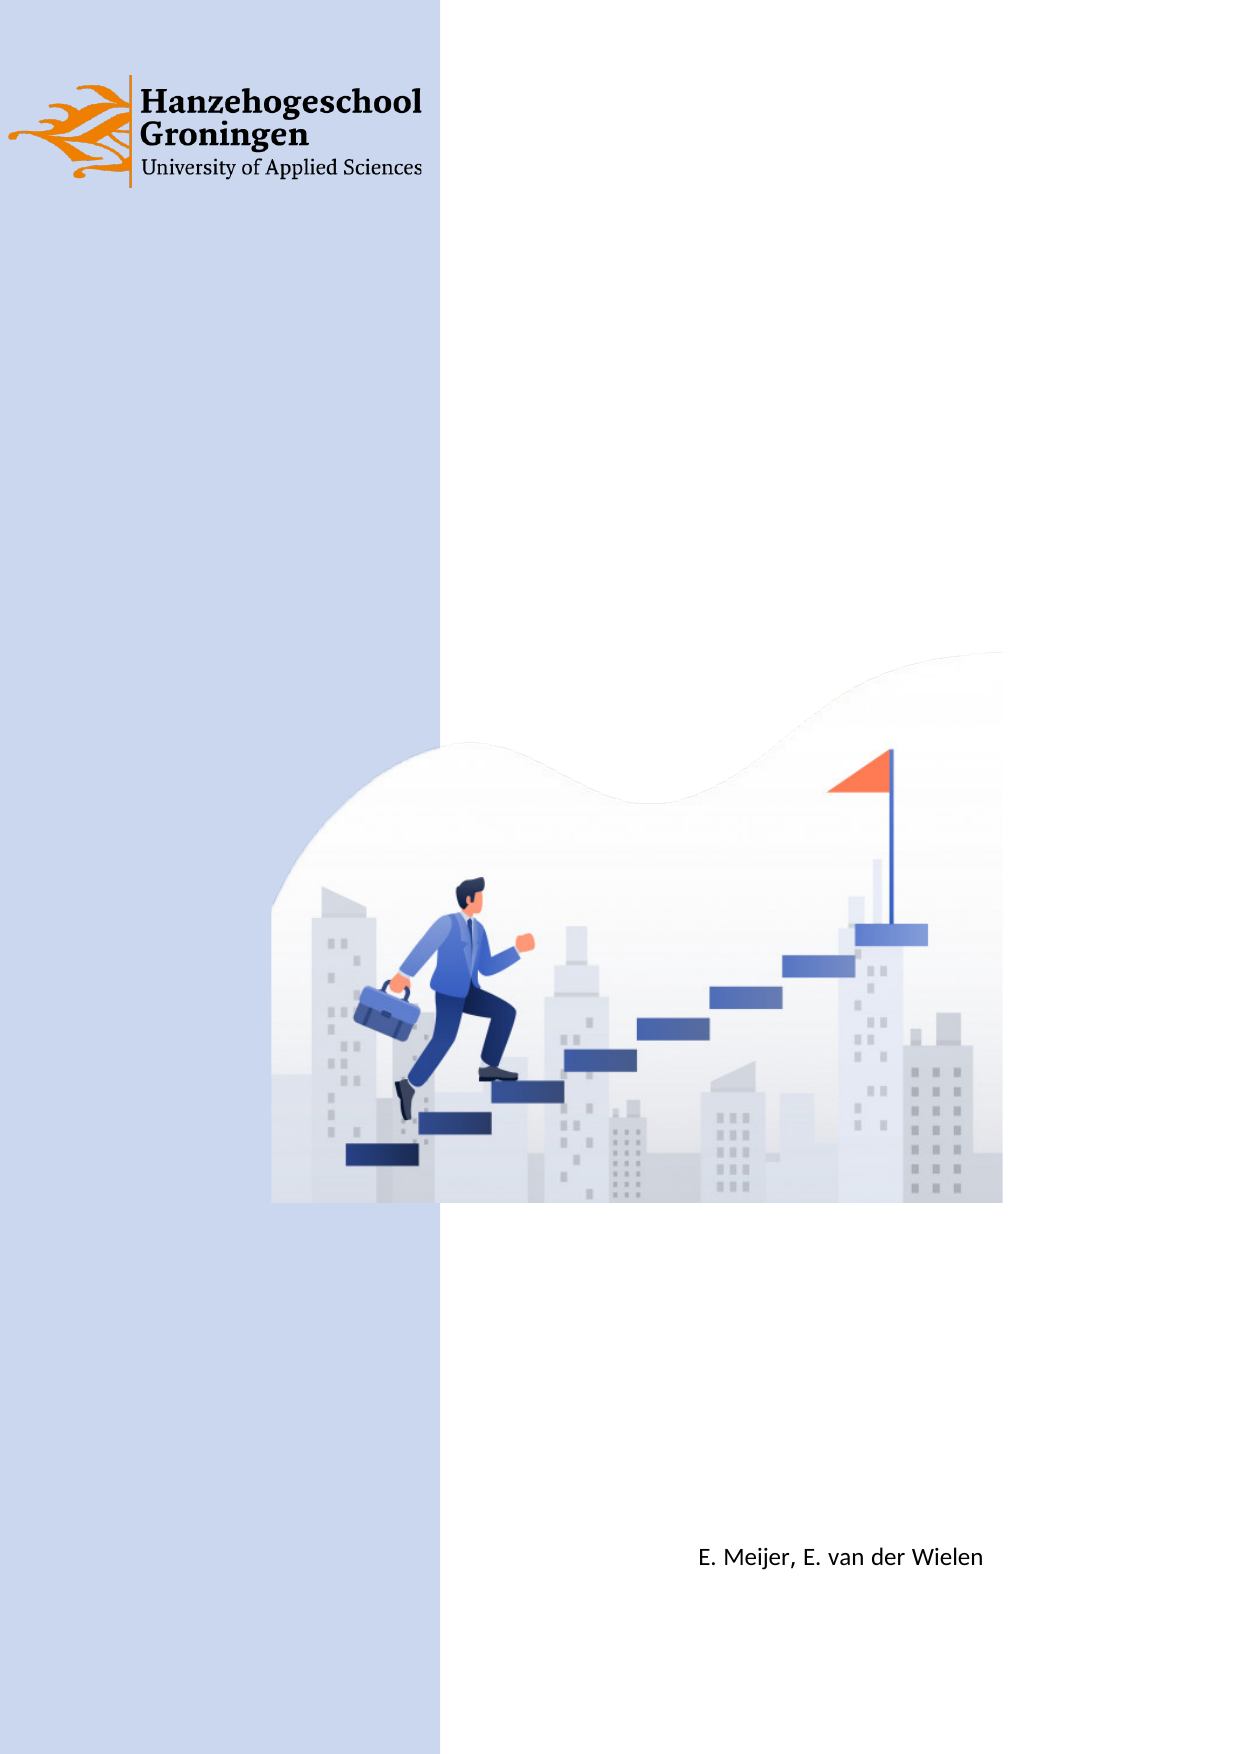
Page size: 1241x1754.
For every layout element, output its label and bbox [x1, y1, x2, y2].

picture [8, 75, 422, 188]
picture [271, 619, 1003, 1203]
